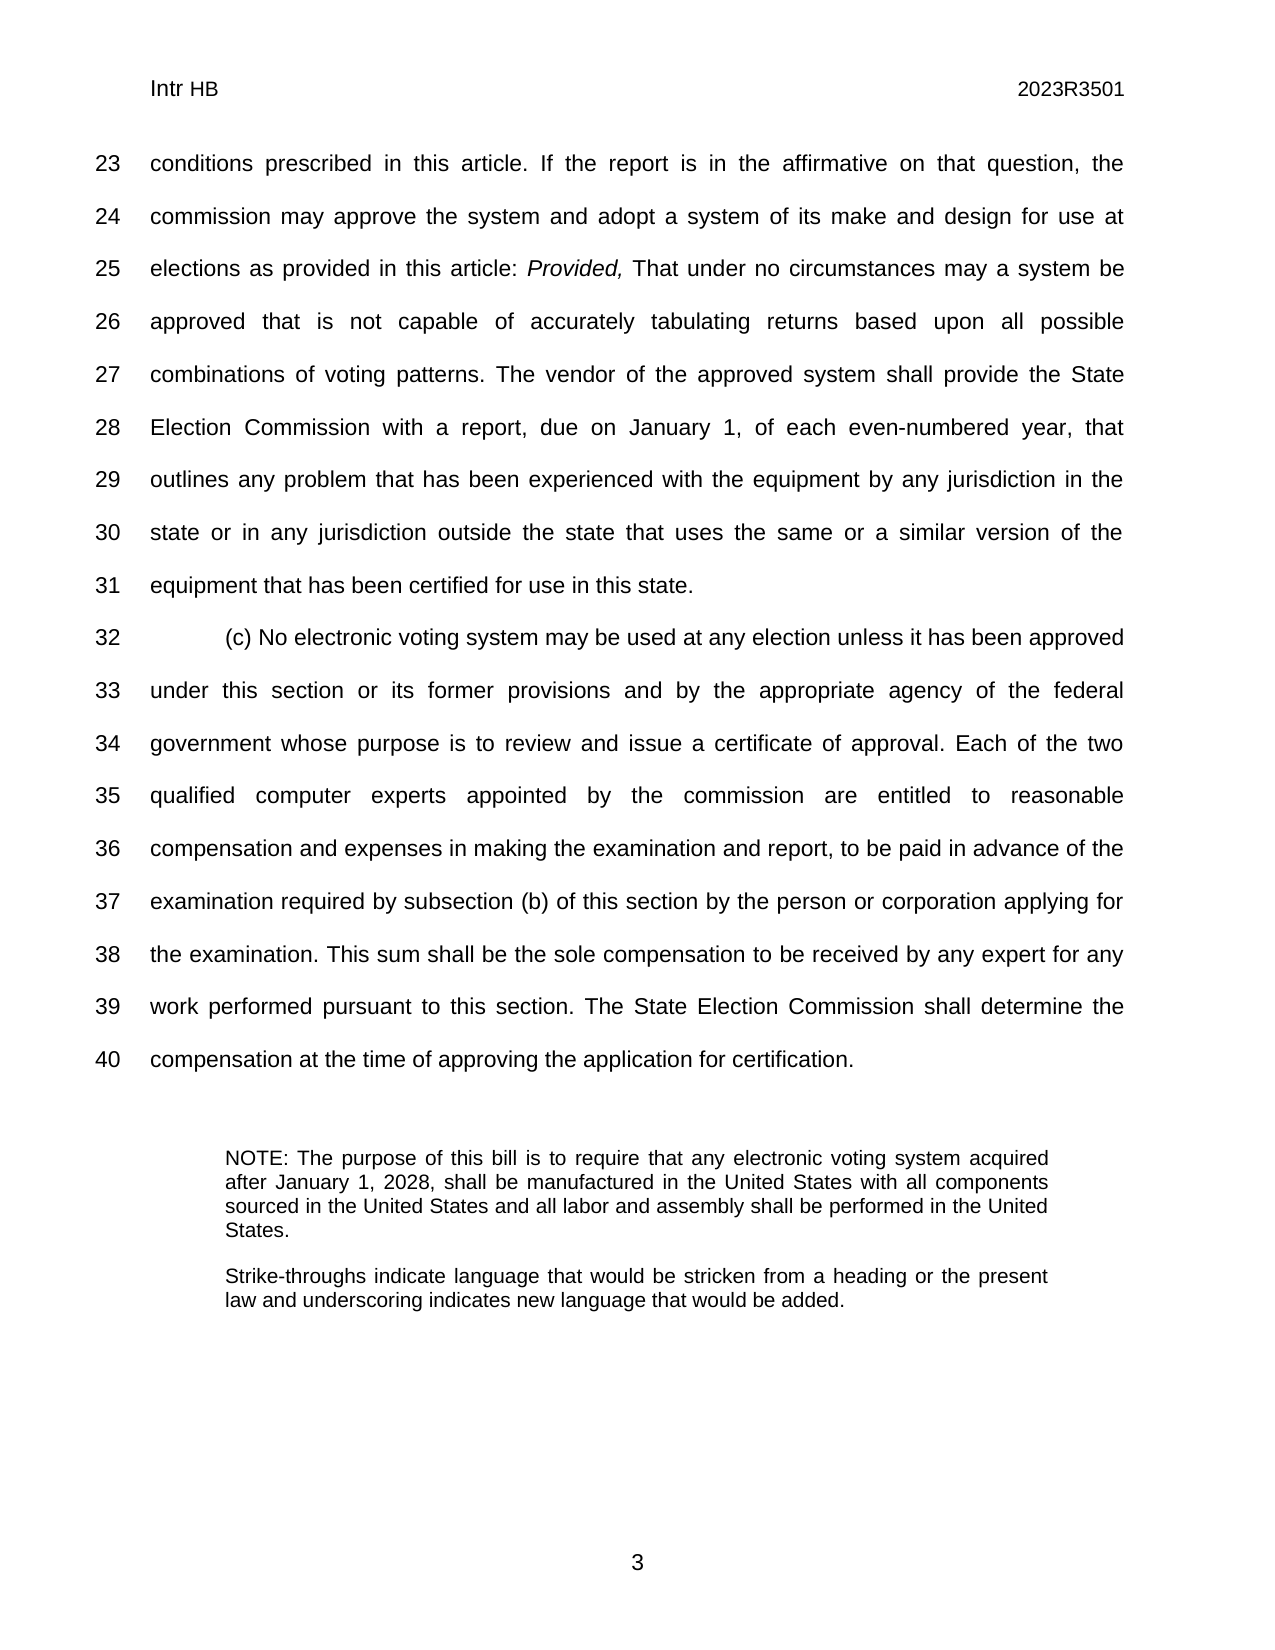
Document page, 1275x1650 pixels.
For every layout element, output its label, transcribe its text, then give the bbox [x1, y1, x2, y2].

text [150, 150, 1125, 598]
text Strike-throughs indicate language that would be stricken from a heading or the present law and underscoring indicates new language that would be added. [225, 1264, 1050, 1312]
text (c) No electronic voting system may be used at any election unless it has been approved under this section or its former provisions and by the appropriate agency of the federal government whose purpose is to review and issue a certificate of approval. Each of the two qualified computer experts appointed by the commission are entitled to reasonable compensation and expenses in making the examination and report, to be paid in advance of the examination required by subsection (b) of this section by the person or corporation applying for the examination. This sum shall be the sole compensation to be received by any expert for any work performed pursuant to this section. The State Election Commission shall determine the compensation at the time of approving the application for certification. [150, 624, 1125, 1072]
text NOTE: The purpose of this bill is to require that any electronic voting system acquired after January 1, 2028, shall be manufactured in the United States with all components sourced in the United States and all labor and assembly shall be performed in the United States. [225, 1146, 1050, 1241]
